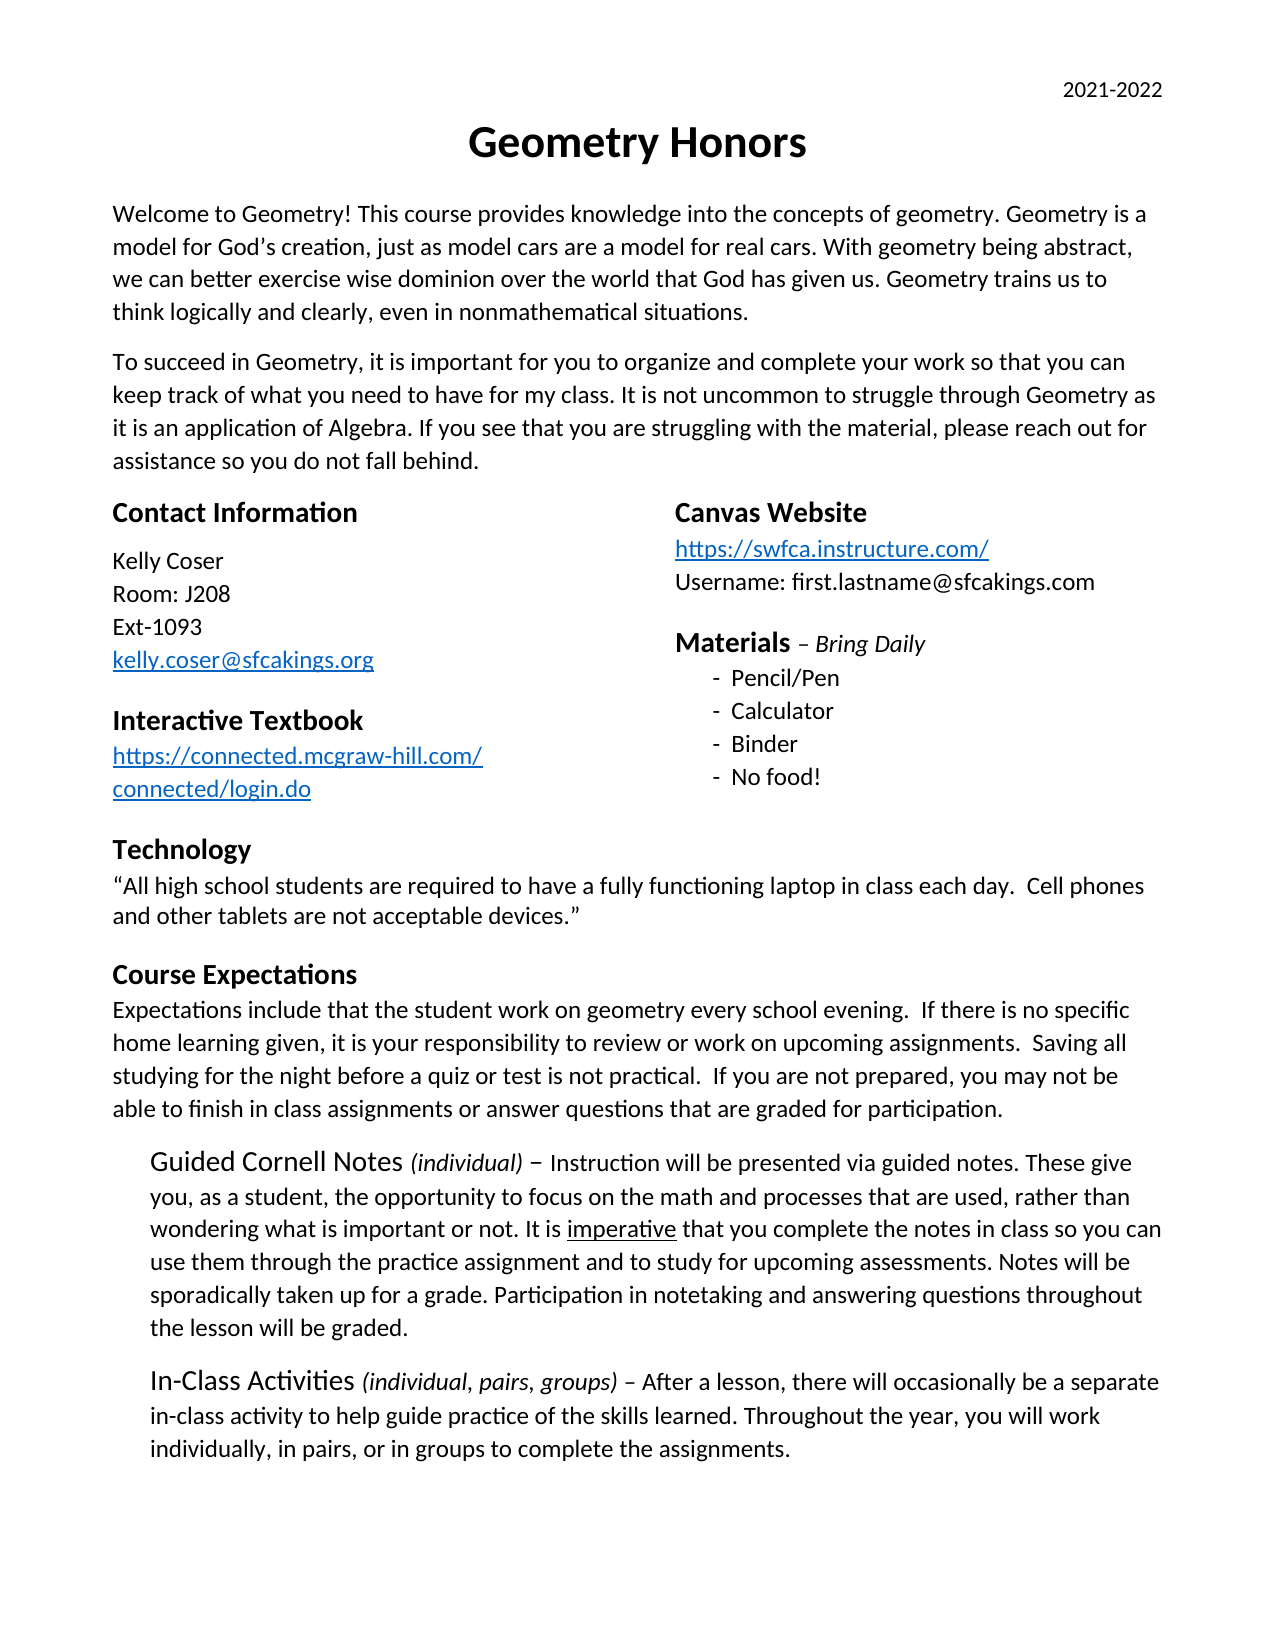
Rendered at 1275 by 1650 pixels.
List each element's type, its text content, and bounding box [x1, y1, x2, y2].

text “All high school students are required to have a fully functioning laptop in class each day. Cell phones and other tablets are not acceptable devices.” [112, 870, 1162, 931]
list Binder [712, 728, 1162, 758]
text kelly.coser@sfcakings.org [112, 644, 600, 675]
text Username: first.lastname@sfcakings.com [675, 566, 1162, 596]
text Room: J208 [112, 578, 600, 609]
list No food! [712, 761, 1162, 791]
text Welcome to Geometry! This course provides knowledge into the concepts of geometry. Geometry is a model for God’s creation, just as model cars are a model for real cars. With geometry being abstract, we can better exercise wise dominion over the world that God has given us. Geometry trains us to think logically and clearly, even in nonmathematical situations. [112, 198, 1162, 327]
text https://swfca.instructure.com/ [675, 533, 1162, 563]
text Expectations include that the student work on geometry every school evening. If there is no specific home learning given, it is your responsibility to review or work on upcoming assignments. Saving all studying for the night before a quiz or test is not practical. If you are not prepared, you may not be able to finish in class assignments or answer questions that are graded for participation. [112, 994, 1162, 1123]
text Interactive Textbook [112, 702, 600, 738]
list Pencil/Pen [712, 662, 1162, 693]
text Kelly Coser [112, 545, 600, 576]
list Calculator [712, 695, 1162, 726]
text Canvas Website [675, 494, 1162, 530]
text Contact Information [112, 494, 600, 530]
text Technology [112, 831, 1162, 867]
text Ext-1093 [112, 611, 600, 642]
text Guided Cornell Notes (individual) – Instruction will be presented via guided notes. These give you, as a student, the opportunity to focus on the math and processes that are used, rather than wondering what is important or not. It is imperative that you complete the notes in class so you can use them through the practice assignment and to study for upcoming assessments. Notes will be sporadically taken up for a grade. Participation in notetaking and answering questions throughout the lesson will be graded. [150, 1143, 1162, 1343]
text https://connected.mcgraw-hill.com/connected/login.do [112, 741, 600, 804]
text Materials – Bring Daily [675, 624, 1162, 659]
text Course Expectations [112, 956, 1162, 991]
text In-Class Activities (individual, pairs, groups) – After a lesson, there will occasionally be a separate in-class activity to help guide practice of the skills learned. Throughout the year, you will work individually, in pairs, or in groups to complete the assignments. [150, 1362, 1162, 1463]
text Geometry Honors [112, 112, 1162, 168]
text To succeed in Geometry, it is important for you to organize and complete your work so that you can keep track of what you need to have for my class. It is not uncommon to struggle through Geometry as it is an application of Algebra. If you see that you are struggling with the material, please reach out for assistance so you do not fall behind. [112, 346, 1162, 475]
